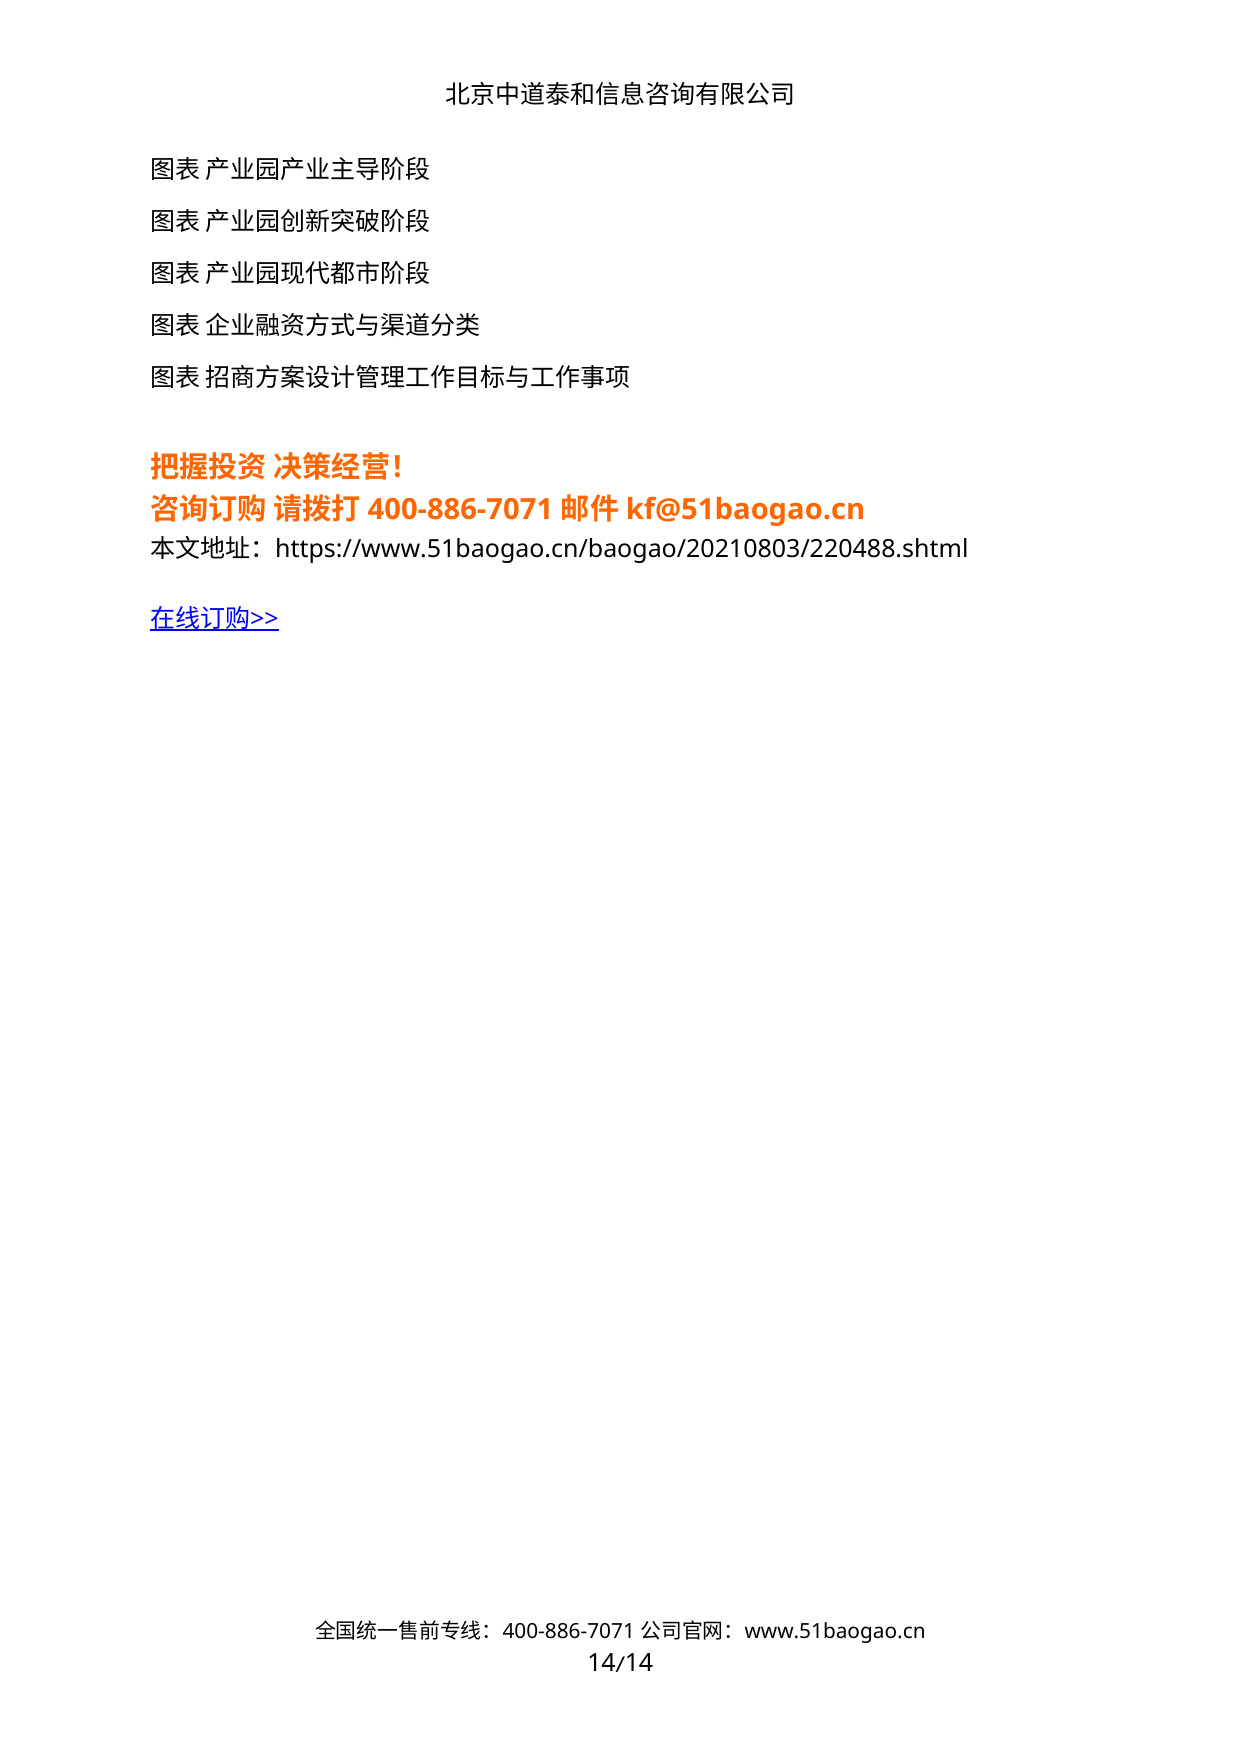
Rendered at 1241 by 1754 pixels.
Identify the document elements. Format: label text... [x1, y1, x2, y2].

text 把握投资 决策经营！咨询订购 请拨打 400-886-7071 邮件 kf@51baogao.cn本文地址：https://www.51baogao.cn/baogao/20210803/220488.shtml [150, 409, 1090, 564]
text 图表 产业园创新突破阶段 [150, 202, 1090, 238]
text 图表 企业融资方式与渠道分类 [150, 306, 1090, 342]
text 图表 招商方案设计管理工作目标与工作事项 [150, 357, 1090, 394]
text 图表 产业园现代都市阶段 [150, 254, 1090, 290]
text 在线订购>> [150, 564, 1090, 635]
text 图表 产业园产业主导阶段 [150, 150, 1090, 186]
